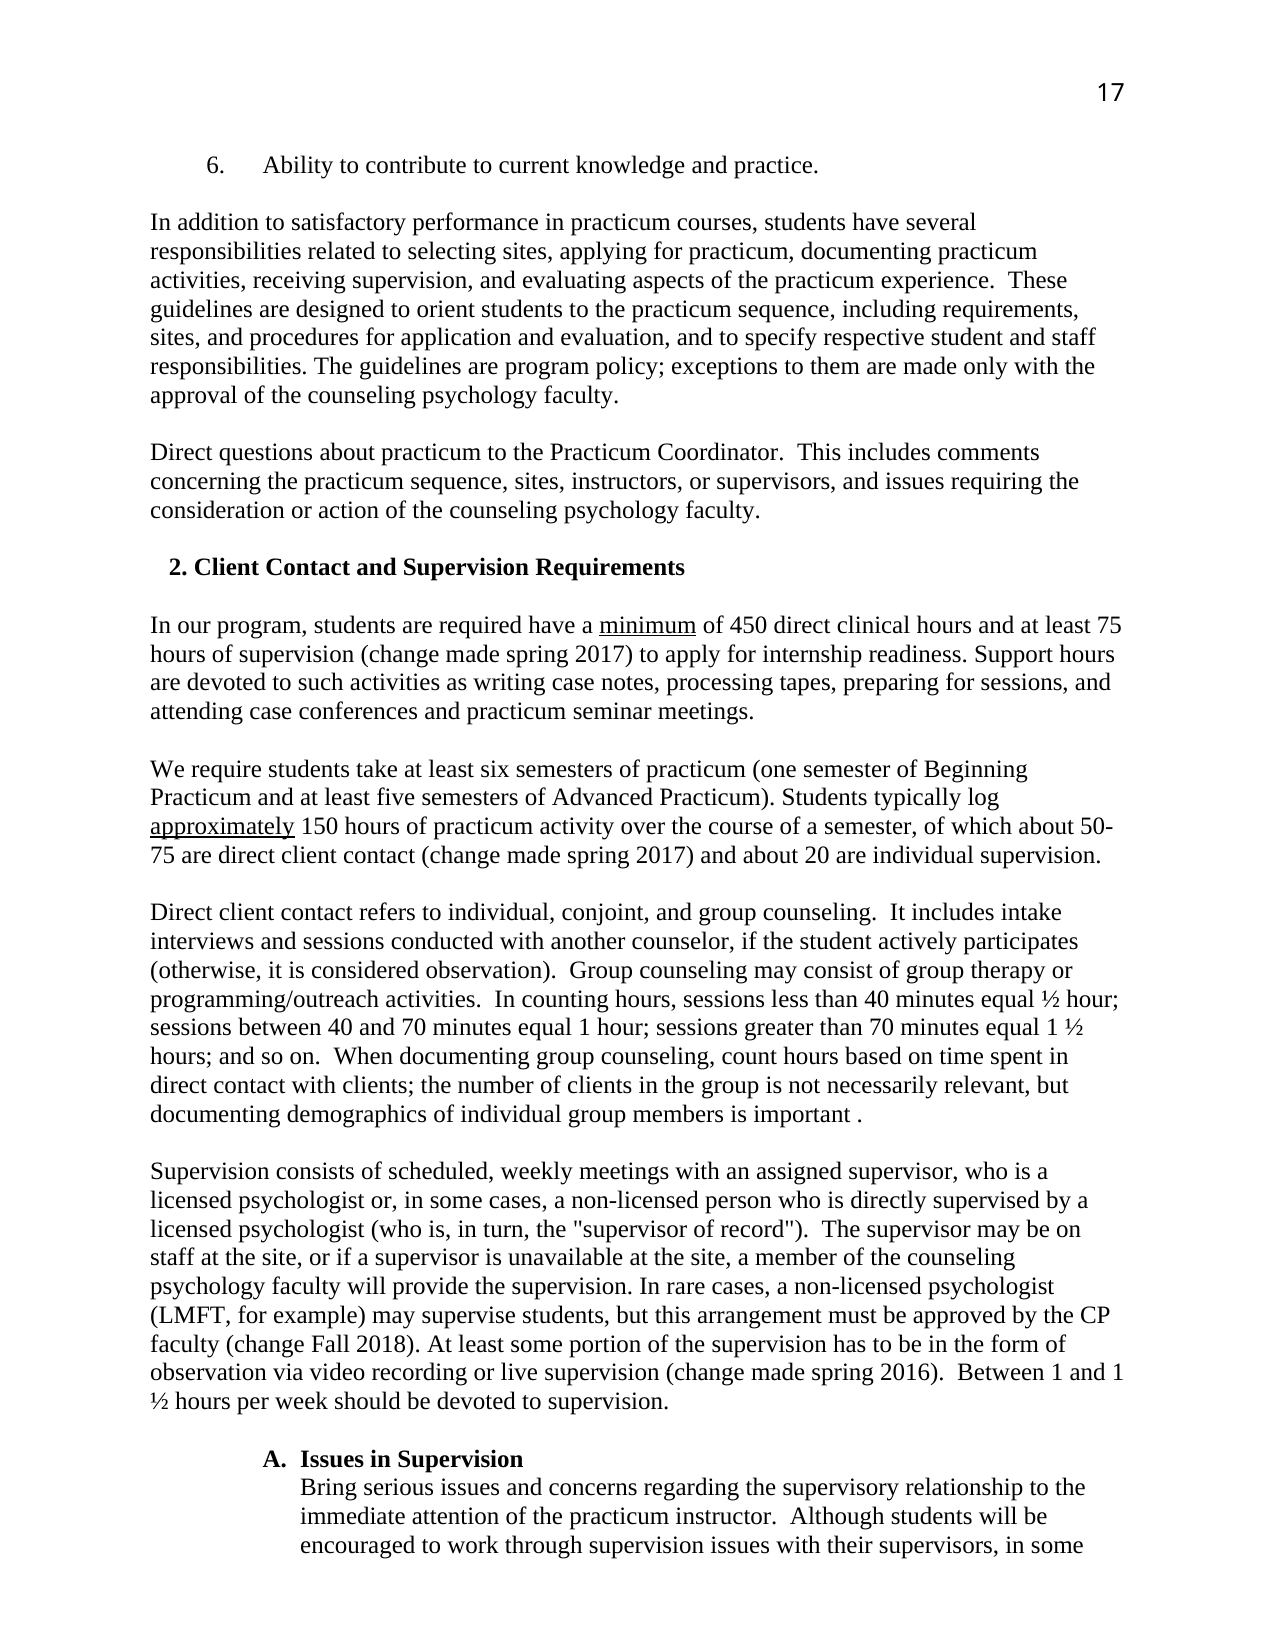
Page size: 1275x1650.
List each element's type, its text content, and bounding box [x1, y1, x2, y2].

text A. Issues in Supervision [262, 1444, 1125, 1472]
text We require students take at least six semesters of practicum (one semester of Beginning Practicum and at least five semesters of Advanced Practicum). Students typically log approximately 150 hours of practicum activity over the course of a semester, of which about 50-75 are direct client contact (change made spring 2017) and about 20 are individual supervision. [146, 754, 1125, 869]
text In our program, students are required have a minimum of 450 direct clinical hours and at least 75 hours of supervision (change made spring 2017) to apply for internship readiness. Support hours are devoted to such activities as writing case notes, processing tapes, preparing for sessions, and attending case conferences and practicum seminar meetings. [146, 610, 1125, 725]
text In addition to satisfactory performance in practicum courses, students have several responsibilities related to selecting sites, applying for practicum, documenting practicum activities, receiving supervision, and evaluating aspects of the practicum experience. These guidelines are designed to orient students to the practicum sequence, including requirements, sites, and procedures for application and evaluation, and to specify respective student and staff responsibilities. The guidelines are program policy; exceptions to them are made only with the approval of the counseling psychology faculty. [150, 207, 1125, 409]
text 6. Ability to contribute to current knowledge and practice. [206, 150, 1125, 179]
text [262, 1472, 1125, 1559]
text Supervision consists of scheduled, weekly meetings with an assigned supervisor, who is a licensed psychologist or, in some cases, a non-licensed person who is directly supervised by a licensed psychologist (who is, in turn, the "supervisor of record"). The supervisor may be on staff at the site, or if a supervisor is unavailable at the site, a member of the counseling psychology faculty will provide the supervision. In rare cases, a non-licensed psychologist (LMFT, for example) may supervise students, but this arrangement must be approved by the CP faculty (change Fall 2018). At least some portion of the supervision has to be in the form of observation via video recording or live supervision (change made spring 2016). Between 1 and 1 ½ hours per week should be devoted to supervision. [150, 1156, 1125, 1415]
text Direct client contact refers to individual, conjoint, and group counseling. It includes intake interviews and sessions conducted with another counselor, if the student actively participates (otherwise, it is considered observation). Group counseling may consist of group therapy or programming/outreach activities. In counting hours, sessions less than 40 minutes equal ½ hour; sessions between 40 and 70 minutes equal 1 hour; sessions greater than 70 minutes equal 1 ½ hours; and so on. When documenting group counseling, count hours based on time spent in direct contact with clients; the number of clients in the group is not necessarily relevant, but documenting demographics of individual group members is important . [150, 897, 1125, 1127]
text Direct questions about practicum to the Practicum Coordinator. This includes comments concerning the practicum sequence, sites, instructors, or supervisors, and issues requiring the consideration or action of the counseling psychology faculty. [146, 437, 1125, 524]
text 2. Client Contact and Supervision Requirements [146, 552, 1125, 581]
